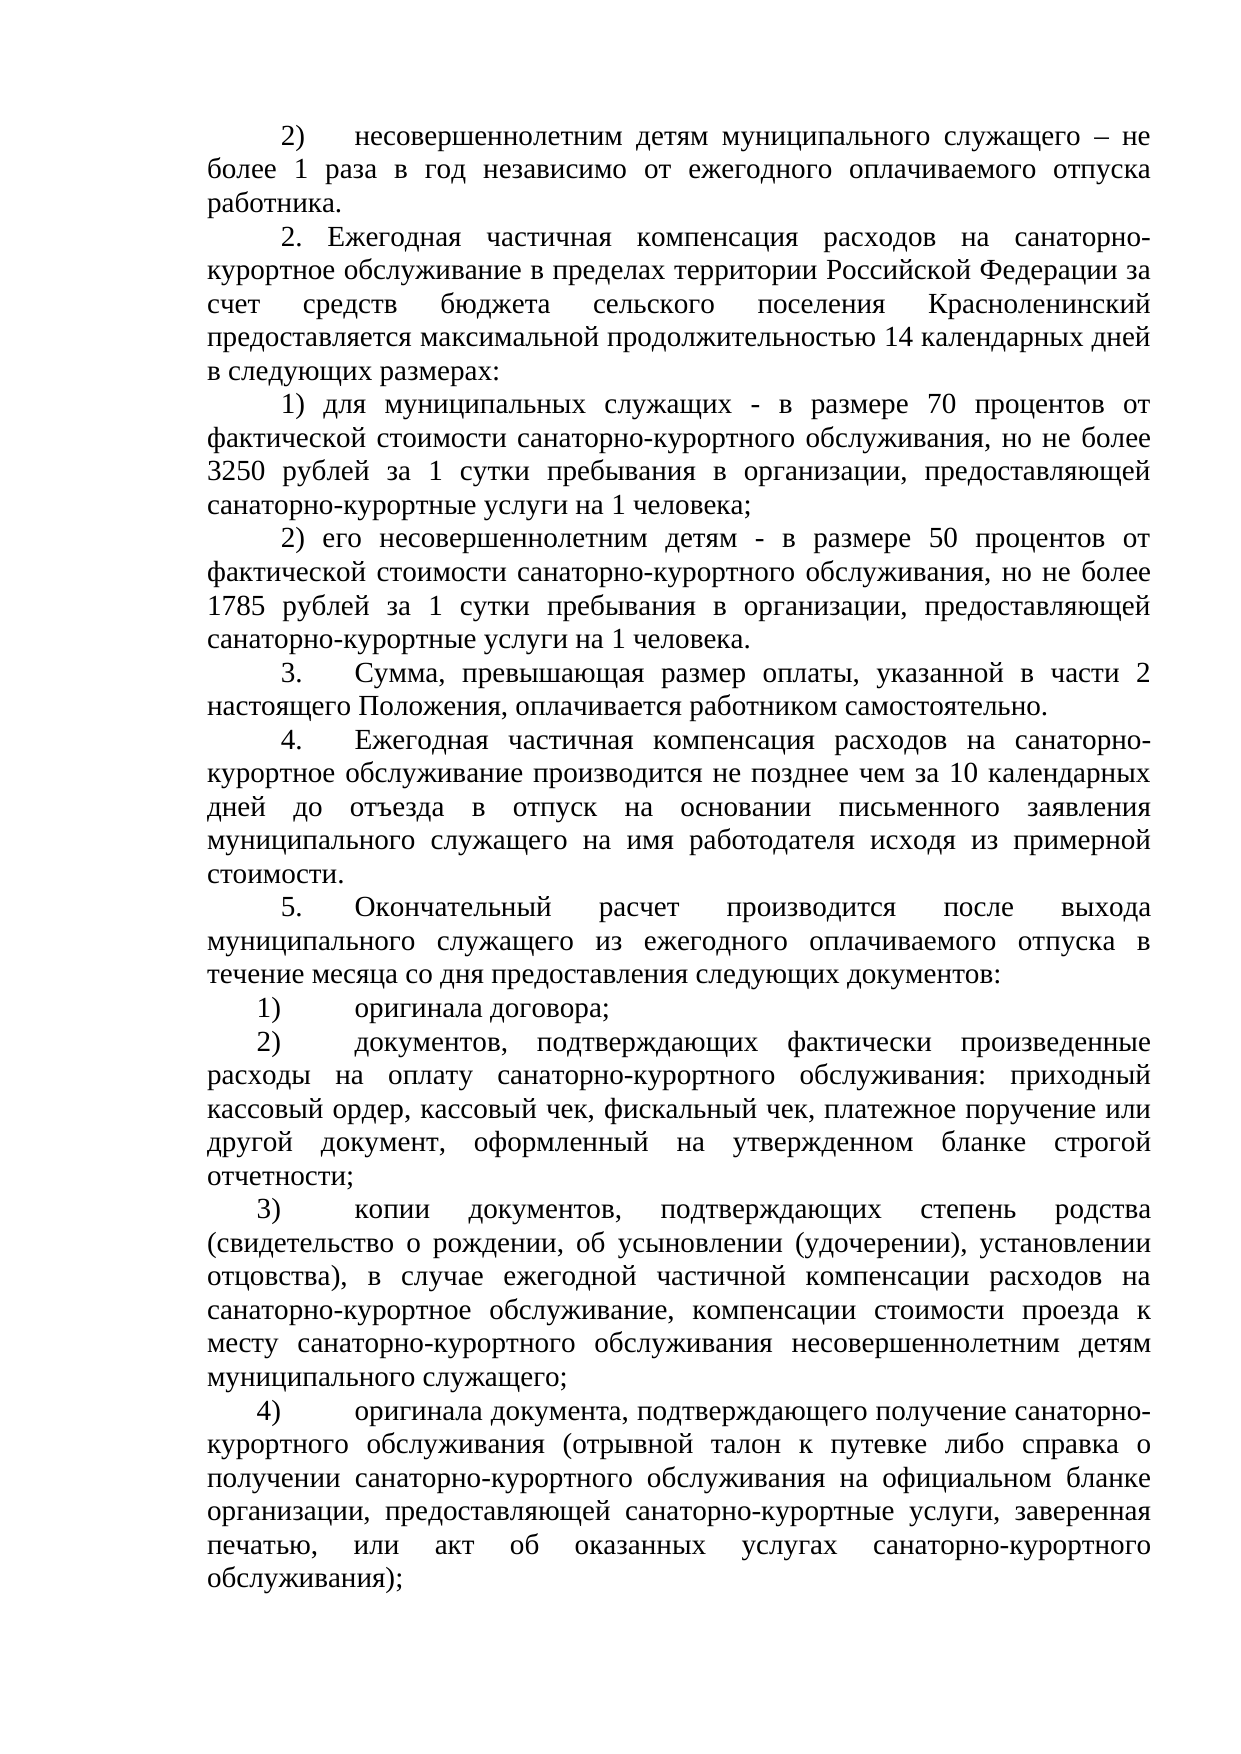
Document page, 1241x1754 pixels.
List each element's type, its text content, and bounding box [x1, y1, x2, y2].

text 1) для муниципальных служащих - в размере 70 процентов от фактической стоимости санаторно-курортного обслуживания, но не более 3250 рублей за 1 сутки пребывания в организации, предоставляющей санаторно-курортные услуги на 1 человека; [207, 386, 1152, 521]
list несовершеннолетним детям муниципального служащего – не более 1 раза в год независимо от ежегодного оплачиваемого отпуска работника. [207, 118, 1152, 219]
list Ежегодная частичная компенсация расходов на санаторно-курортное обслуживание производится не позднее чем за 10 календарных дней до отъезда в отпуск на основании письменного заявления муниципального служащего на имя работодателя исходя из примерной стоимости. [207, 722, 1152, 889]
text 2. Ежегодная частичная компенсация расходов на санаторно-курортное обслуживание в пределах территории Российской Федерации за счет средств бюджета сельского поселения Красноленинский предоставляется максимальной продолжительностью 14 календарных дней в следующих размерах: [207, 219, 1152, 386]
list оригинала договора; [207, 990, 1152, 1024]
list копии документов, подтверждающих степень родства (свидетельство о рождении, об усыновлении (удочерении), установлении отцовства), в случае ежегодной частичной компенсации расходов на санаторно-курортное обслуживание, компенсации стоимости проезда к месту санаторно-курортного обслуживания несовершеннолетним детям муниципального служащего; [207, 1191, 1152, 1393]
list документов, подтверждающих фактически произведенные расходы на оплату санаторно-курортного обслуживания: приходный кассовый ордер, кассовый чек, фискальный чек, платежное поручение или другой документ, оформленный на утвержденном бланке строгой отчетности; [207, 1024, 1152, 1191]
list оригинала документа, подтверждающего получение санаторно-курортного обслуживания (отрывной талон к путевке либо справка о получении санаторно-курортного обслуживания на официальном бланке организации, предоставляющей санаторно-курортные услуги, заверенная печатью, или акт об оказанных услугах санаторно-курортного обслуживания); [207, 1393, 1152, 1594]
list Окончательный расчет производится после выхода муниципального служащего из ежегодного оплачиваемого отпуска в течение месяца со дня предоставления следующих документов: [207, 889, 1152, 990]
list Сумма, превышающая размер оплаты, указанной в части 2 настоящего Положения, оплачивается работником самостоятельно. [207, 655, 1152, 722]
text 2) его несовершеннолетним детям - в размере 50 процентов от фактической стоимости санаторно-курортного обслуживания, но не более 1785 рублей за 1 сутки пребывания в организации, предоставляющей санаторно-курортные услуги на 1 человека. [207, 521, 1152, 655]
